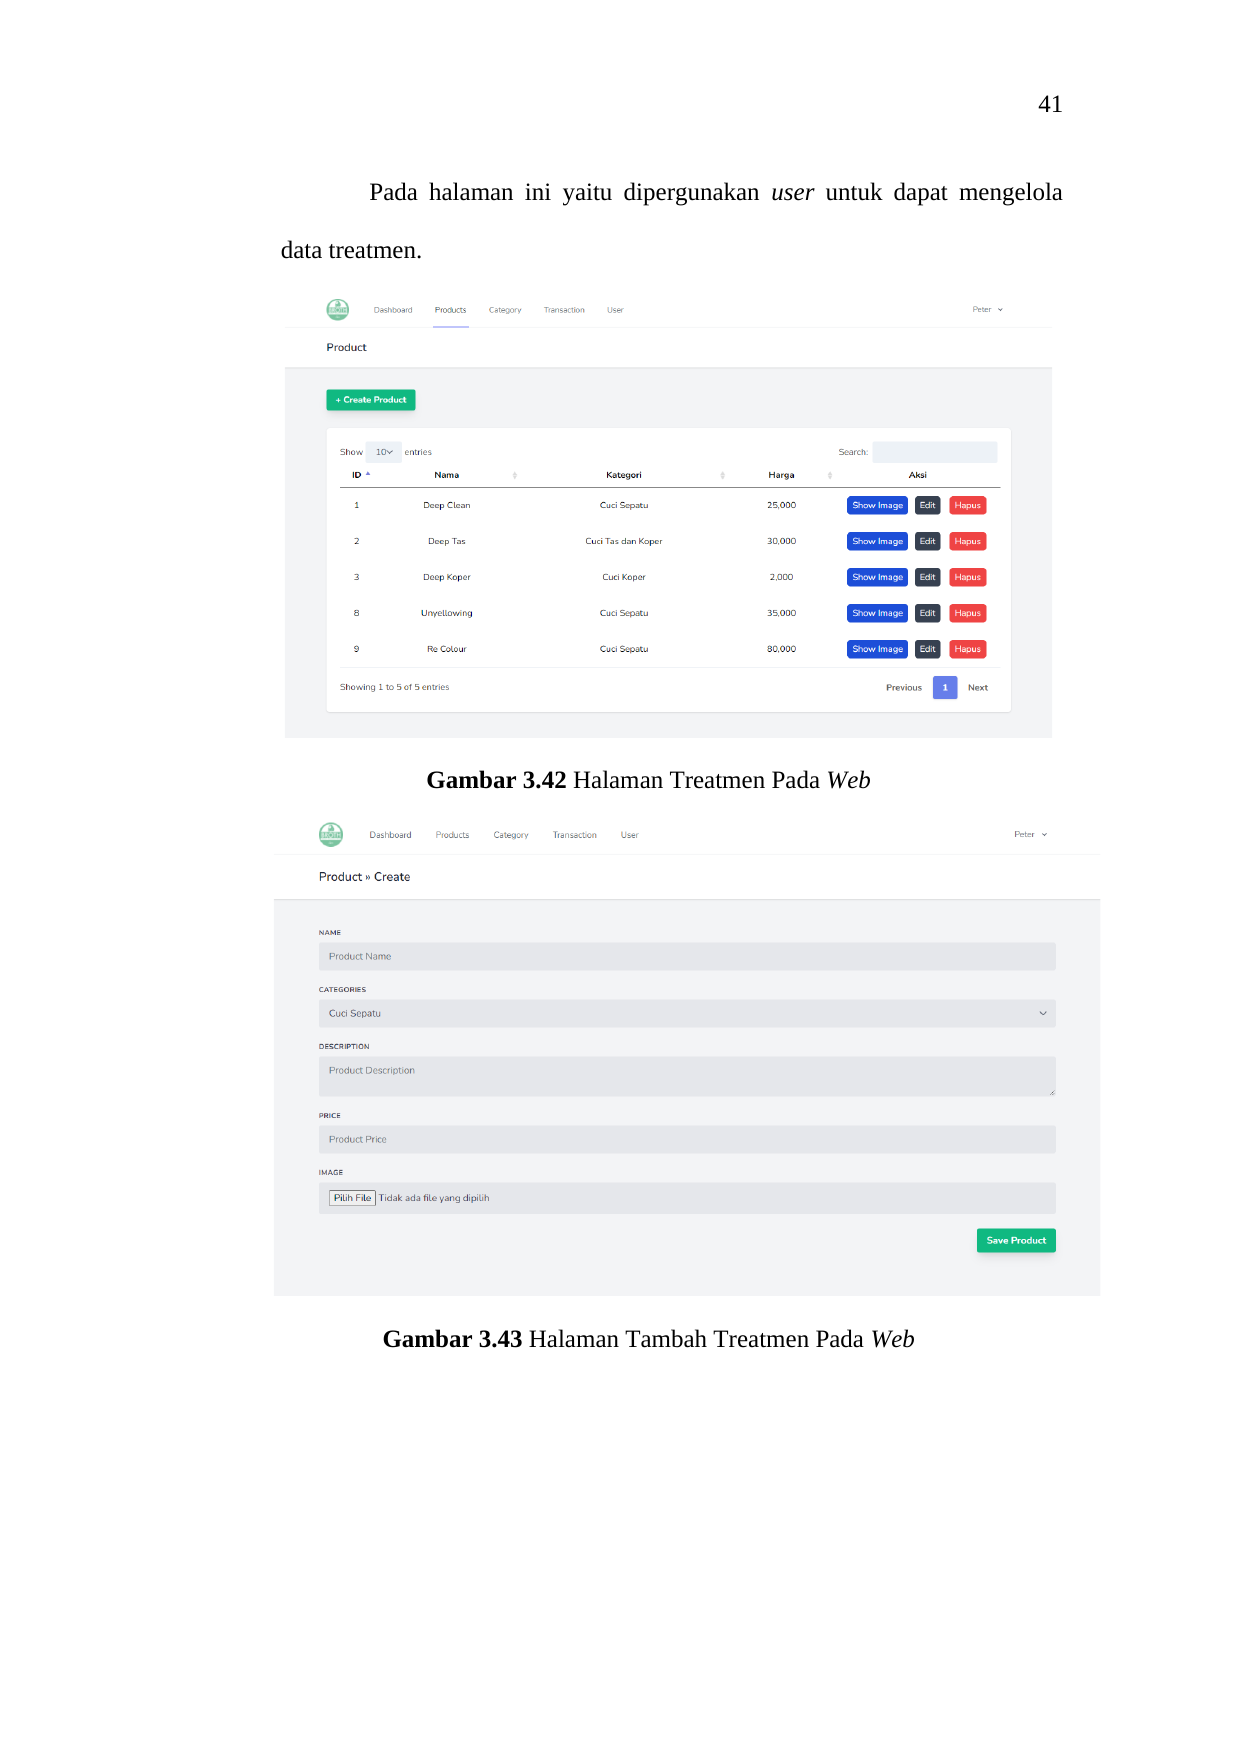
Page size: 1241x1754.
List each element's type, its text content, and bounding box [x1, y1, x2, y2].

picture [284, 292, 1053, 738]
picture [273, 815, 1101, 1296]
list Pada halaman ini yaitu dipergunakan user untuk dapat mengelola data treatmen. [281, 177, 1063, 263]
